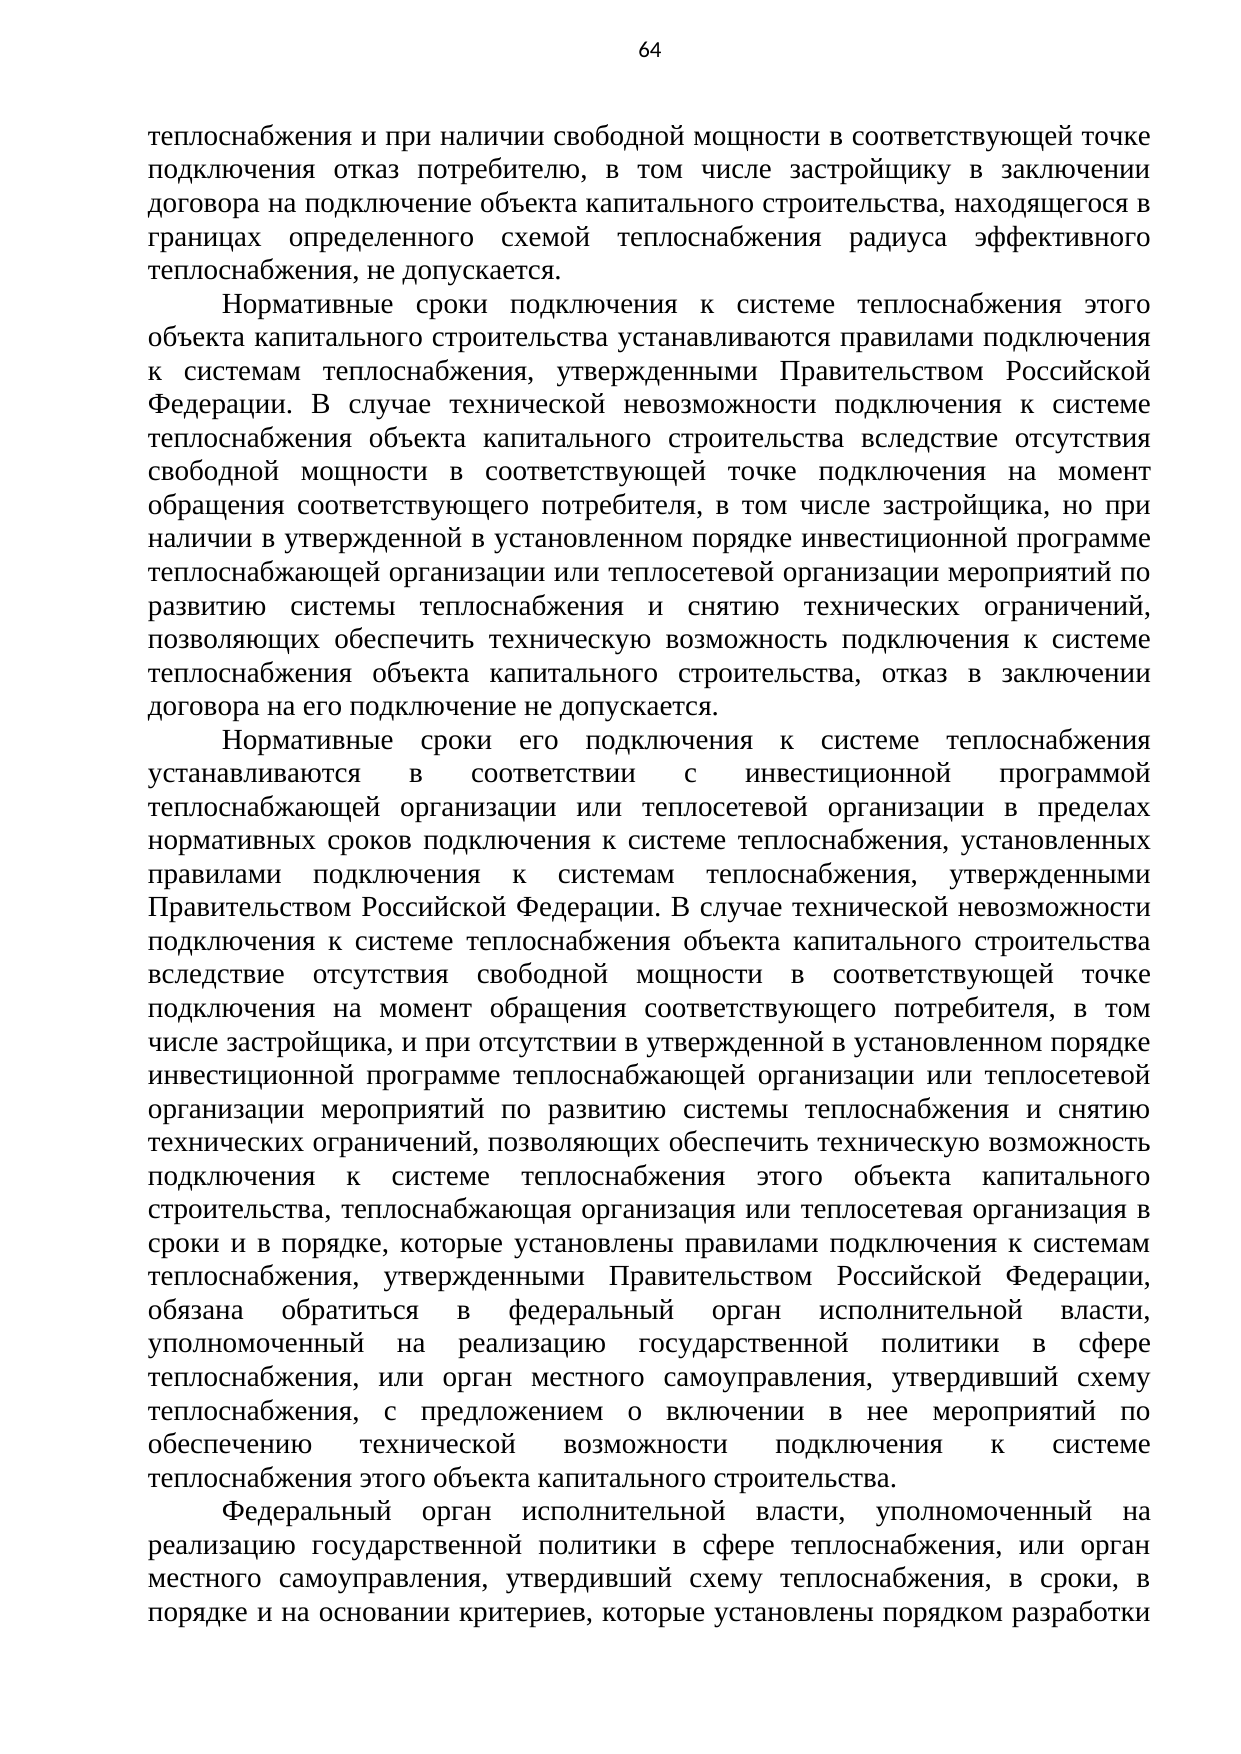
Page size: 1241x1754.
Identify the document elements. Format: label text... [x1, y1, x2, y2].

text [148, 1493, 1152, 1627]
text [148, 118, 1152, 286]
text Нормативные сроки подключения к системе теплоснабжения этого объекта капитального строительства устанавливаются правилами подключения к системам теплоснабжения, утвержденными Правительством Российской Федерации. В случае технической невозможности подключения к системе теплоснабжения объекта капитального строительства вследствие отсутствия свободной мощности в соответствующей точке подключения на момент обращения соответствующего потребителя, в том числе застройщика, но при наличии в утвержденной в установленном порядке инвестиционной программе теплоснабжающей организации или теплосетевой организации мероприятий по развитию системы теплоснабжения и снятию технических ограничений, позволяющих обеспечить техническую возможность подключения к системе теплоснабжения объекта капитального строительства, отказ в заключении договора на его подключение не допускается. [148, 286, 1152, 722]
text Нормативные сроки его подключения к системе теплоснабжения устанавливаются в соответствии с инвестиционной программой теплоснабжающей организации или теплосетевой организации в пределах нормативных сроков подключения к системе теплоснабжения, установленных правилами подключения к системам теплоснабжения, утвержденными Правительством Российской Федерации. В случае технической невозможности подключения к системе теплоснабжения объекта капитального строительства вследствие отсутствия свободной мощности в соответствующей точке подключения на момент обращения соответствующего потребителя, в том числе застройщика, и при отсутствии в утвержденной в установленном порядке инвестиционной программе теплоснабжающей организации или теплосетевой организации мероприятий по развитию системы теплоснабжения и снятию технических ограничений, позволяющих обеспечить техническую возможность подключения к системе теплоснабжения этого объекта капитального строительства, теплоснабжающая организация или теплосетевая организация в сроки и в порядке, которые установлены правилами подключения к системам теплоснабжения, утвержденными Правительством Российской Федерации, обязана обратиться в федеральный орган исполнительной власти, уполномоченный на реализацию государственной политики в сфере теплоснабжения, или орган местного самоуправления, утвердивший схему теплоснабжения, с предложением о включении в нее мероприятий по обеспечению технической возможности подключения к системе теплоснабжения этого объекта капитального строительства. [148, 722, 1152, 1493]
